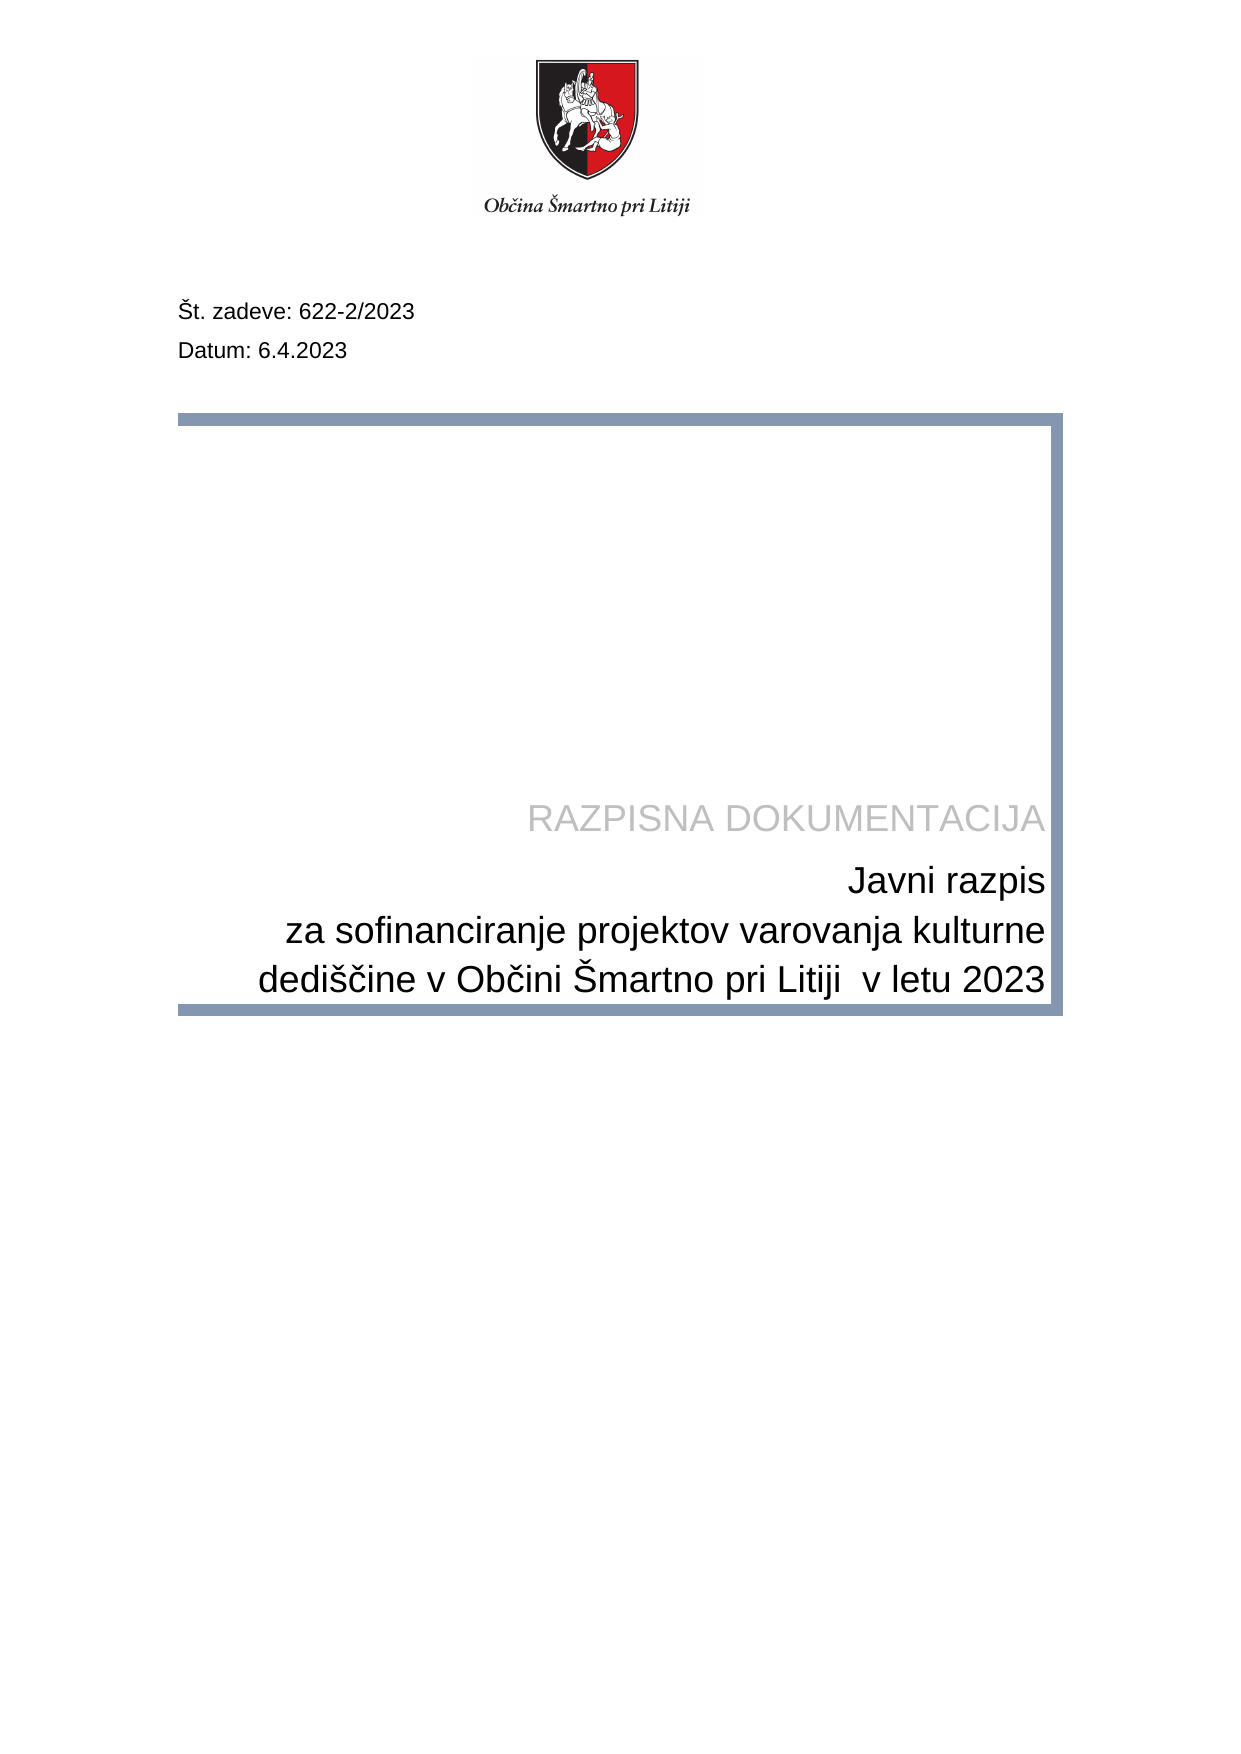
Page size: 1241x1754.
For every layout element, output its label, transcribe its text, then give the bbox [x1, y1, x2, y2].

text Št. zadeve: 622-2/2023 [178, 298, 1063, 325]
table_header RAZPISNA DOKUMENTACIJA Javni razpis za sofinanciranje projektov varovanja kulturne dediščine v Občini Šmartno pri Litiji v letu 2023 [178, 426, 1051, 1004]
picture [472, 56, 703, 217]
text Datum: 6.4.2023 [178, 337, 1063, 363]
